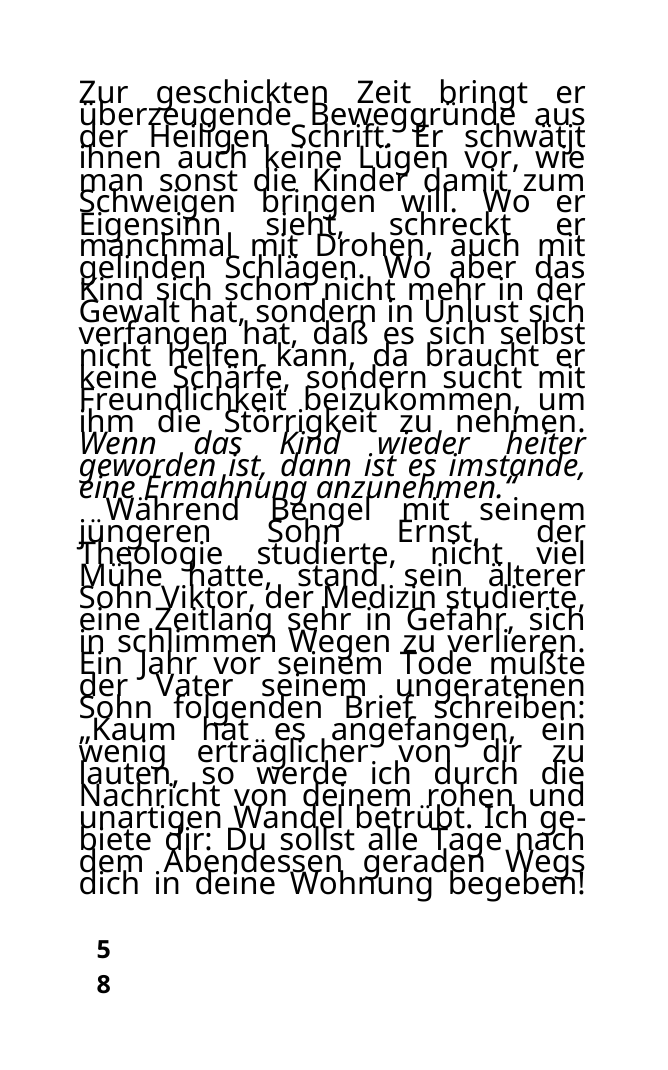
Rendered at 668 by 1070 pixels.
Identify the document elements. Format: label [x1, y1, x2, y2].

text [78, 86, 586, 503]
text [78, 503, 586, 899]
